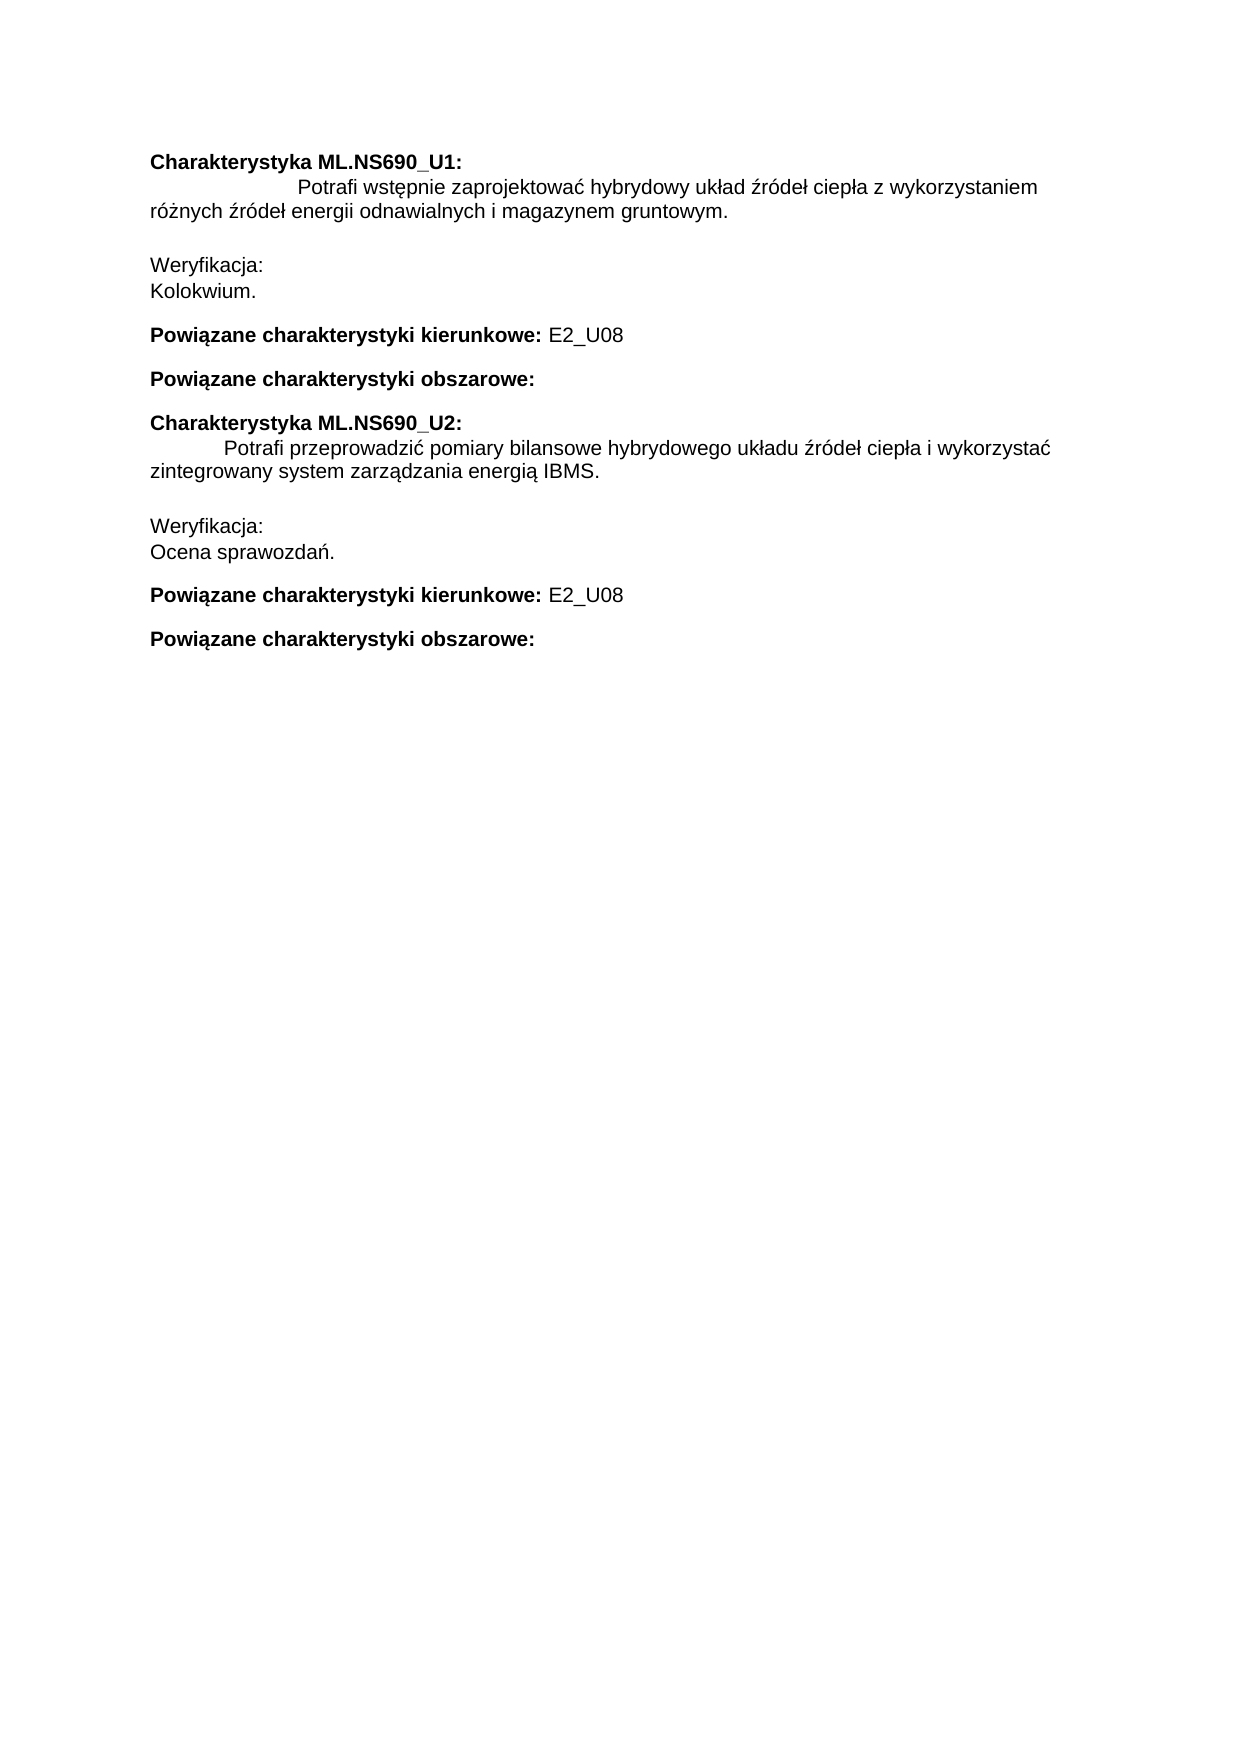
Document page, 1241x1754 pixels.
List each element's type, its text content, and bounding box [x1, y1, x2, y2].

text Weryfikacja: [150, 513, 1090, 537]
text Potrafi przeprowadzić pomiary bilansowe hybrydowego układu źródeł ciepła i wykorzystać zintegrowany system zarządzania energią IBMS. [150, 435, 1090, 507]
text Potrafi wstępnie zaprojektować hybrydowy układ źródeł ciepła z wykorzystaniem różnych źródeł energii odnawialnych i magazynem gruntowym. [150, 175, 1090, 247]
text Ocena sprawozdań. [150, 539, 1090, 563]
text Powiązane charakterystyki obszarowe: [150, 627, 1090, 651]
text Powiązane charakterystyki kierunkowe: E2_U08 [150, 583, 1090, 607]
text Charakterystyka ML.NS690_U1: [150, 150, 1090, 174]
text Weryfikacja: [150, 253, 1090, 277]
text Charakterystyka ML.NS690_U2: [150, 410, 1090, 434]
text Kolokwium. [150, 279, 1090, 303]
text Powiązane charakterystyki obszarowe: [150, 367, 1090, 391]
text Powiązane charakterystyki kierunkowe: E2_U08 [150, 323, 1090, 347]
